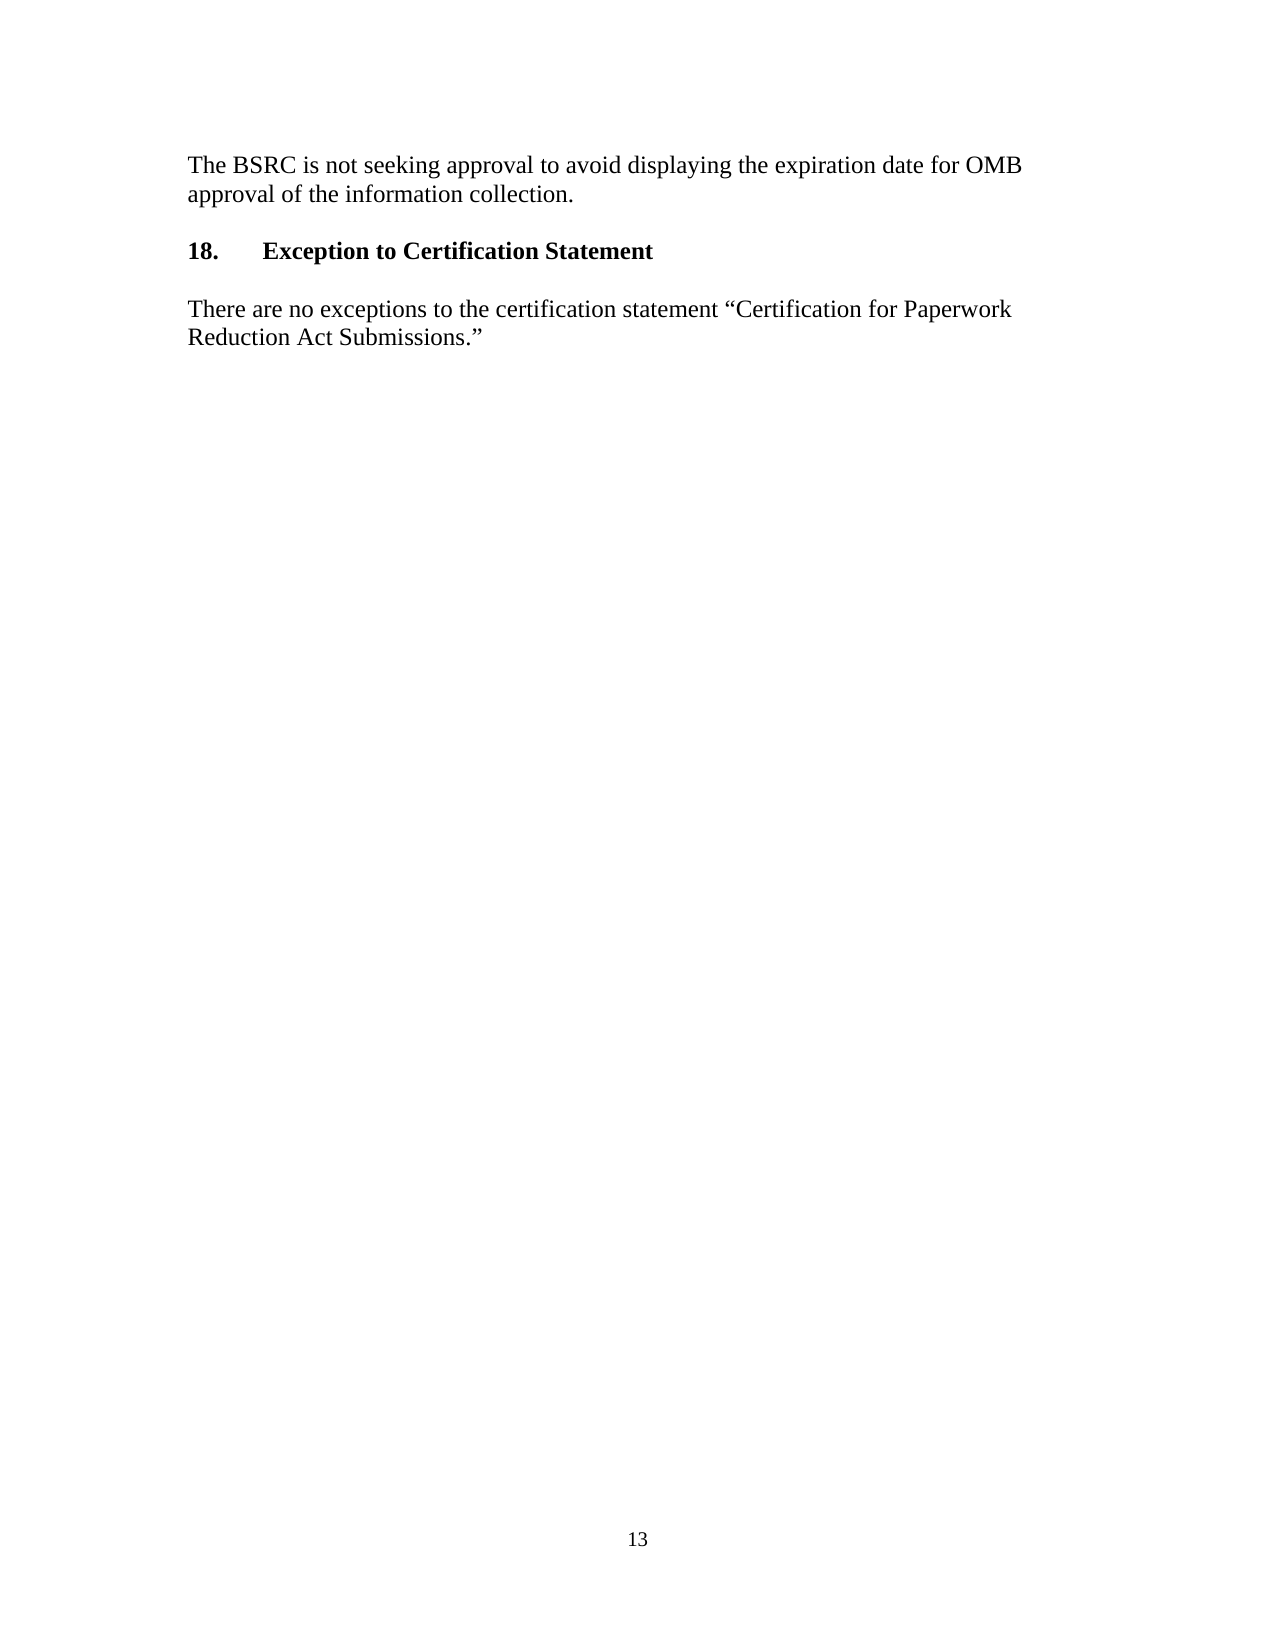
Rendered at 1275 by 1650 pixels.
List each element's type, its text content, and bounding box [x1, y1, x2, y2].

text 18. Exception to Certification Statement [187, 236, 1087, 265]
text The BSRC is not seeking approval to avoid displaying the expiration date for OMB approval of the information collection. [187, 150, 1087, 207]
text There are no exceptions to the certification statement “Certification for Paperwork Reduction Act Submissions.” [187, 294, 1087, 351]
